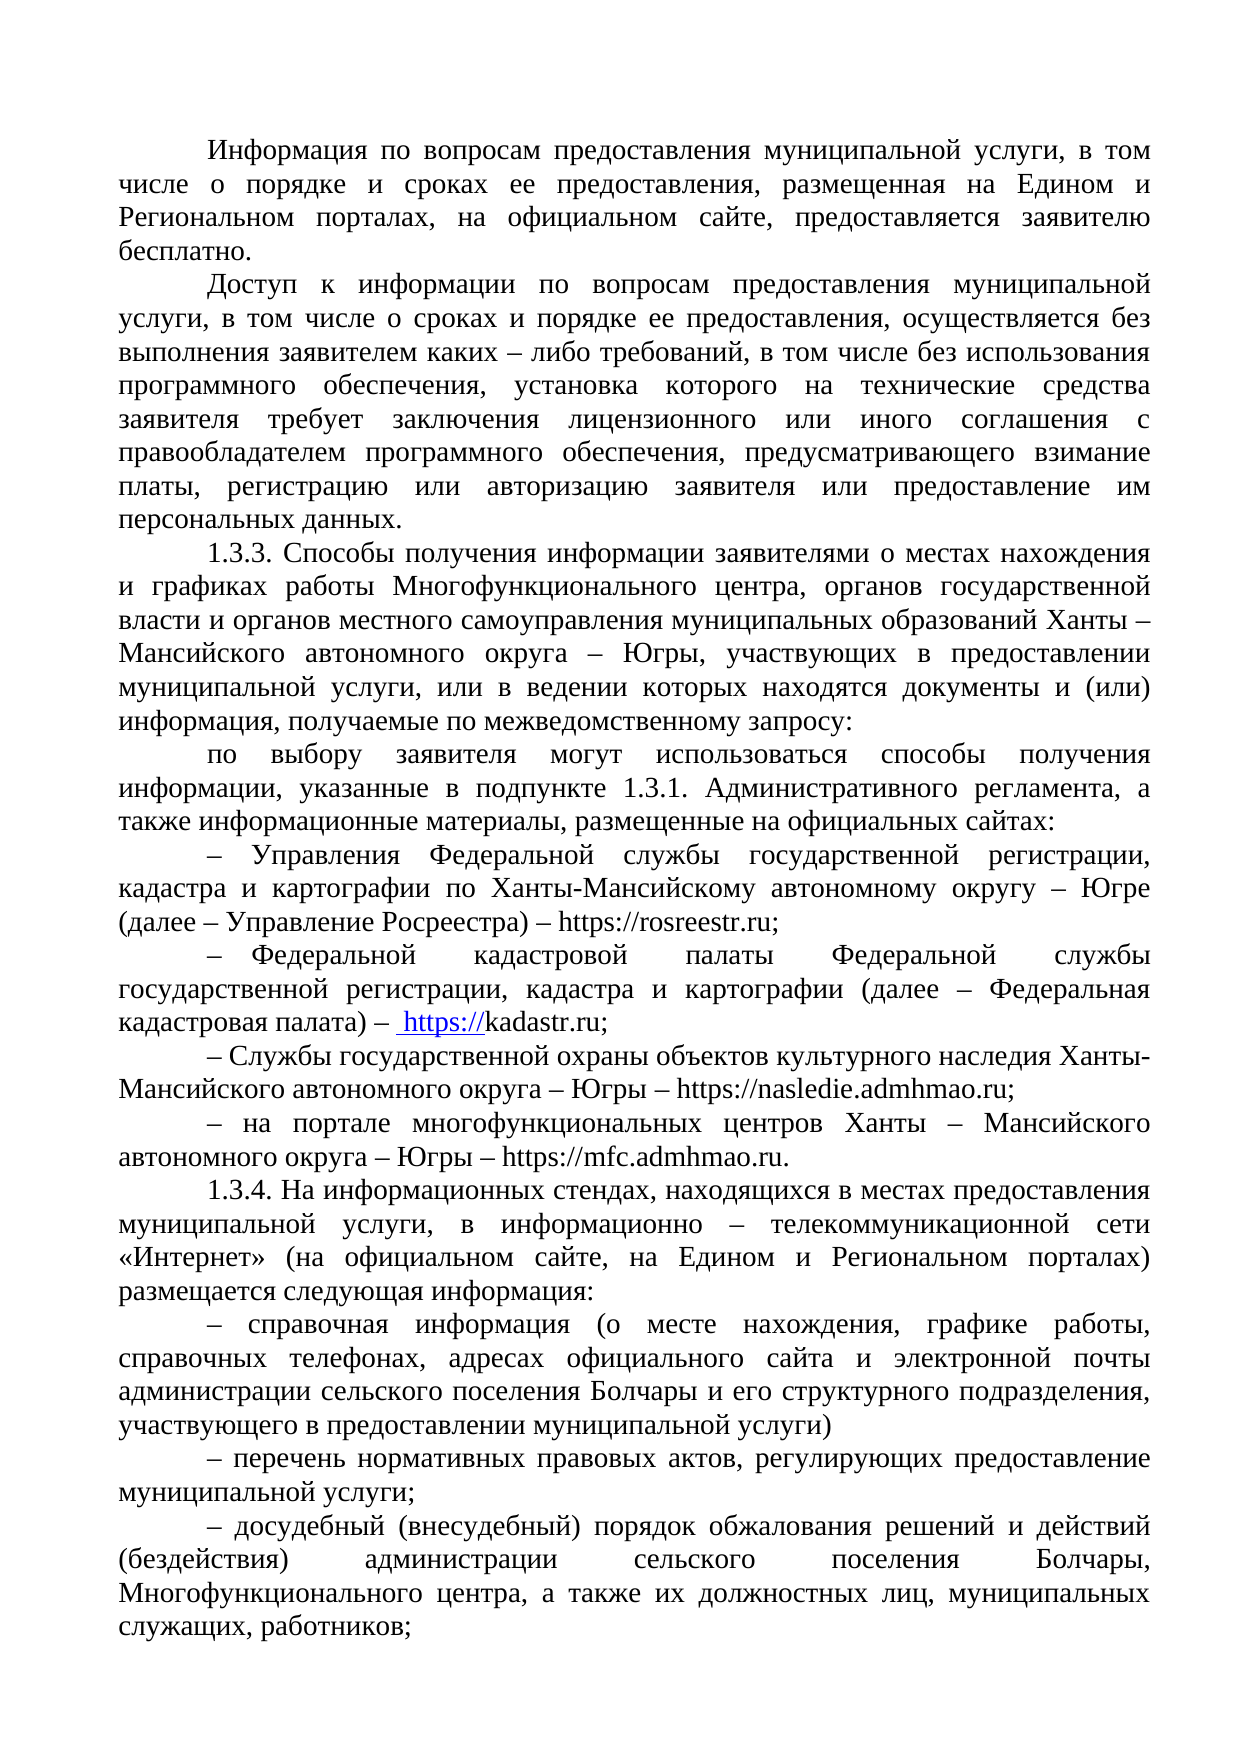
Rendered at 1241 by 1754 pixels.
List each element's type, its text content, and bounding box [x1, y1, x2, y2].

text Информация по вопросам предоставления муниципальной услуги, в том числе о порядке и сроках ее предоставления, размещенная на Едином и Региональном порталах, на официальном сайте, предоставляется заявителю бесплатно. [118, 132, 1151, 267]
text – Управления Федеральной службы государственной регистрации, кадастра и картографии по Ханты-Мансийскому автономному округу – Югре (далее – Управление Росреестра) – https://rosreestr.ru; [118, 837, 1151, 937]
text – досудебный (внесудебный) порядок обжалования решений и действий (бездействия) администрации сельского поселения Болчары, Многофункционального центра, а также их должностных лиц, муниципальных служащих, работников; [118, 1508, 1151, 1642]
text 1.3.4. На информационных стендах, находящихся в местах предоставления муниципальной услуги, в информационно – телекоммуникационной сети «Интернет» (на официальном сайте, на Едином и Региональном порталах) размещается следующая информация: [118, 1172, 1151, 1306]
text 1.3.3. Способы получения информации заявителями о местах нахождения и графиках работы Многофункционального центра, органов государственной власти и органов местного самоуправления муниципальных образований Ханты – Мансийского автономного округа – Югры, участвующих в предоставлении муниципальной услуги, или в ведении которых находятся документы и (или) информация, получаемые по межведомственному запросу: [118, 535, 1151, 736]
text – на портале многофункциональных центров Ханты – Мансийского автономного округа – Югры – https://mfc.admhmao.ru. [118, 1105, 1151, 1172]
text – Федеральной кадастровой палаты Федеральной службы государственной регистрации, кадастра и картографии (далее – Федеральная кадастровая палата) – https://kadastr.ru; [118, 937, 1151, 1038]
text по выбору заявителя могут использоваться способы получения информации, указанные в подпункте 1.3.1. Административного регламента, а также информационные материалы, размещенные на официальных сайтах: [118, 736, 1151, 837]
text – перечень нормативных правовых актов, регулирующих предоставление муниципальной услуги; [118, 1441, 1151, 1508]
text – справочная информация (о месте нахождения, графике работы, справочных телефонах, адресах официального сайта и электронной почты администрации сельского поселения Болчары и его структурного подразделения, участвующего в предоставлении муниципальной услуги) [118, 1306, 1151, 1441]
text Доступ к информации по вопросам предоставления муниципальной услуги, в том числе о сроках и порядке ее предоставления, осуществляется без выполнения заявителем каких – либо требований, в том числе без использования программного обеспечения, установка которого на технические средства заявителя требует заключения лицензионного или иного соглашения с правообладателем программного обеспечения, предусматривающего взимание платы, регистрацию или авторизацию заявителя или предоставление им персональных данных. [118, 267, 1151, 535]
text – Службы государственной охраны объектов культурного наследия Ханты-Мансийского автономного округа – Югры – https://nasledie.admhmao.ru; [118, 1038, 1151, 1105]
